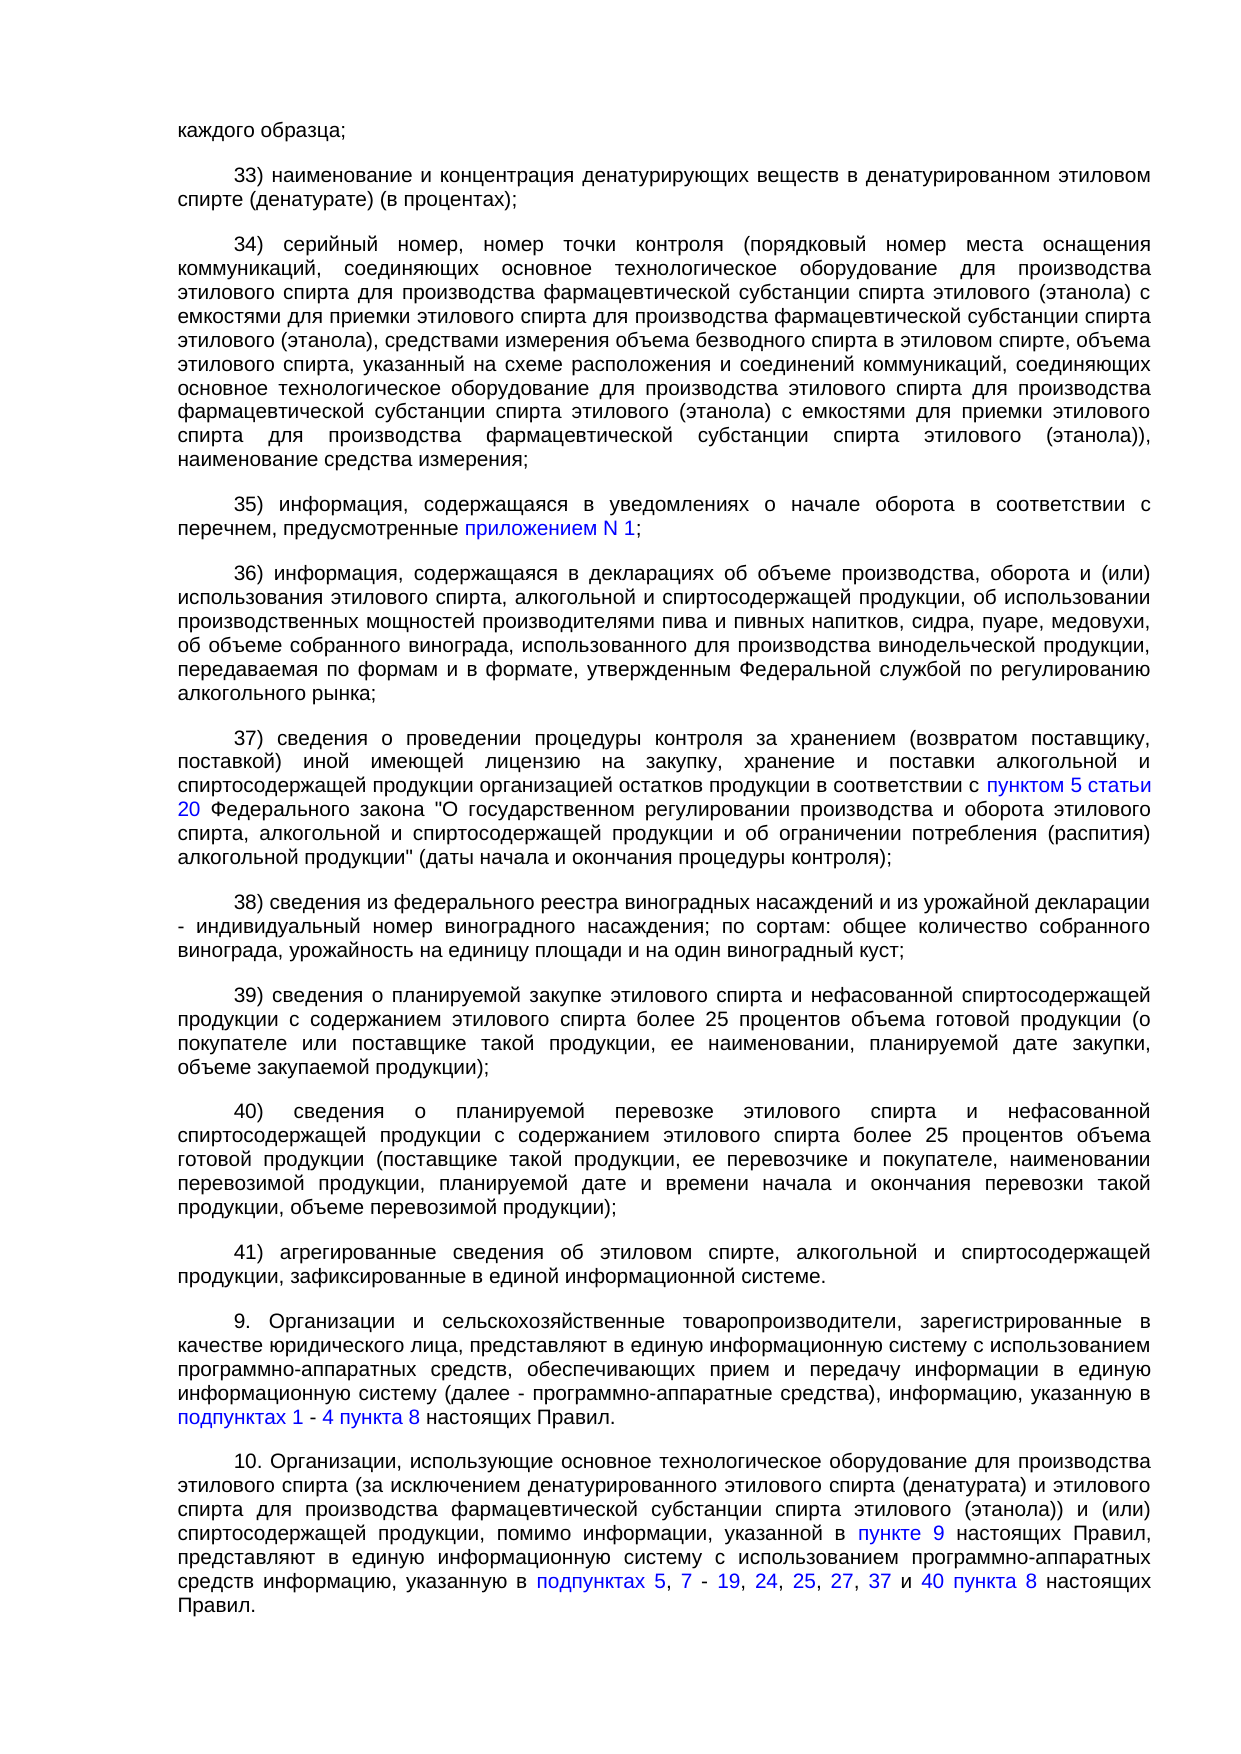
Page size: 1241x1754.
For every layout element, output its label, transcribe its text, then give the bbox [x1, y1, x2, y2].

text 38) сведения из федерального реестра виноградных насаждений и из урожайной декларации - индивидуальный номер виноградного насаждения; по сортам: общее количество собранного винограда, урожайность на единицу площади и на один виноградный куст; [177, 890, 1152, 962]
text 10. Организации, использующие основное технологическое оборудование для производства этилового спирта (за исключением денатурированного этилового спирта (денатурата) и этилового спирта для производства фармацевтической субстанции спирта этилового (этанола)) и (или) спиртосодержащей продукции, помимо информации, указанной в пункте 9 настоящих Правил, представляют в единую информационную систему с использованием программно-аппаратных средств информацию, указанную в подпунктах 5, 7 - 19, 24, 25, 27, 37 и 40 пункта 8 настоящих Правил. [177, 1449, 1152, 1617]
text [177, 118, 1152, 142]
text 9. Организации и сельскохозяйственные товаропроизводители, зарегистрированные в качестве юридического лица, представляют в единую информационную систему с использованием программно-аппаратных средств, обеспечивающих прием и передачу информации в единую информационную систему (далее - программно-аппаратные средства), информацию, указанную в подпунктах 1 - 4 пункта 8 настоящих Правил. [177, 1309, 1152, 1428]
text 40) сведения о планируемой перевозке этилового спирта и нефасованной спиртосодержащей продукции с содержанием этилового спирта более 25 процентов объема готовой продукции (поставщике такой продукции, ее перевозчике и покупателе, наименовании перевозимой продукции, планируемой дате и времени начала и окончания перевозки такой продукции, объеме перевозимой продукции); [177, 1099, 1152, 1219]
text 34) серийный номер, номер точки контроля (порядковый номер места оснащения коммуникаций, соединяющих основное технологическое оборудование для производства этилового спирта для производства фармацевтической субстанции спирта этилового (этанола) с емкостями для приемки этилового спирта для производства фармацевтической субстанции спирта этилового (этанола), средствами измерения объема безводного спирта в этиловом спирте, объема этилового спирта, указанный на схеме расположения и соединений коммуникаций, соединяющих основное технологическое оборудование для производства этилового спирта для производства фармацевтической субстанции спирта этилового (этанола) с емкостями для приемки этилового спирта для производства фармацевтической субстанции спирта этилового (этанола)), наименование средства измерения; [177, 232, 1152, 471]
text 35) информация, содержащаяся в уведомлениях о начале оборота в соответствии с перечнем, предусмотренные приложением N 1; [177, 492, 1152, 540]
text 33) наименование и концентрация денатурирующих веществ в денатурированном этиловом спирте (денатурате) (в процентах); [177, 163, 1152, 211]
text 37) сведения о проведении процедуры контроля за хранением (возвратом поставщику, поставкой) иной имеющей лицензию на закупку, хранение и поставки алкогольной и спиртосодержащей продукции организацией остатков продукции в соответствии с пунктом 5 статьи 20 Федерального закона "О государственном регулировании производства и оборота этилового спирта, алкогольной и спиртосодержащей продукции и об ограничении потребления (распития) алкогольной продукции" (даты начала и окончания процедуры контроля); [177, 725, 1152, 869]
text 41) агрегированные сведения об этиловом спирте, алкогольной и спиртосодержащей продукции, зафиксированные в единой информационной системе. [177, 1240, 1152, 1288]
text 39) сведения о планируемой закупке этилового спирта и нефасованной спиртосодержащей продукции с содержанием этилового спирта более 25 процентов объема готовой продукции (о покупателе или поставщике такой продукции, ее наименовании, планируемой дате закупки, объеме закупаемой продукции); [177, 983, 1152, 1078]
text 36) информация, содержащаяся в декларациях об объеме производства, оборота и (или) использования этилового спирта, алкогольной и спиртосодержащей продукции, об использовании производственных мощностей производителями пива и пивных напитков, сидра, пуаре, медовухи, об объеме собранного винограда, использованного для производства винодельческой продукции, передаваемая по формам и в формате, утвержденным Федеральной службой по регулированию алкогольного рынка; [177, 561, 1152, 704]
